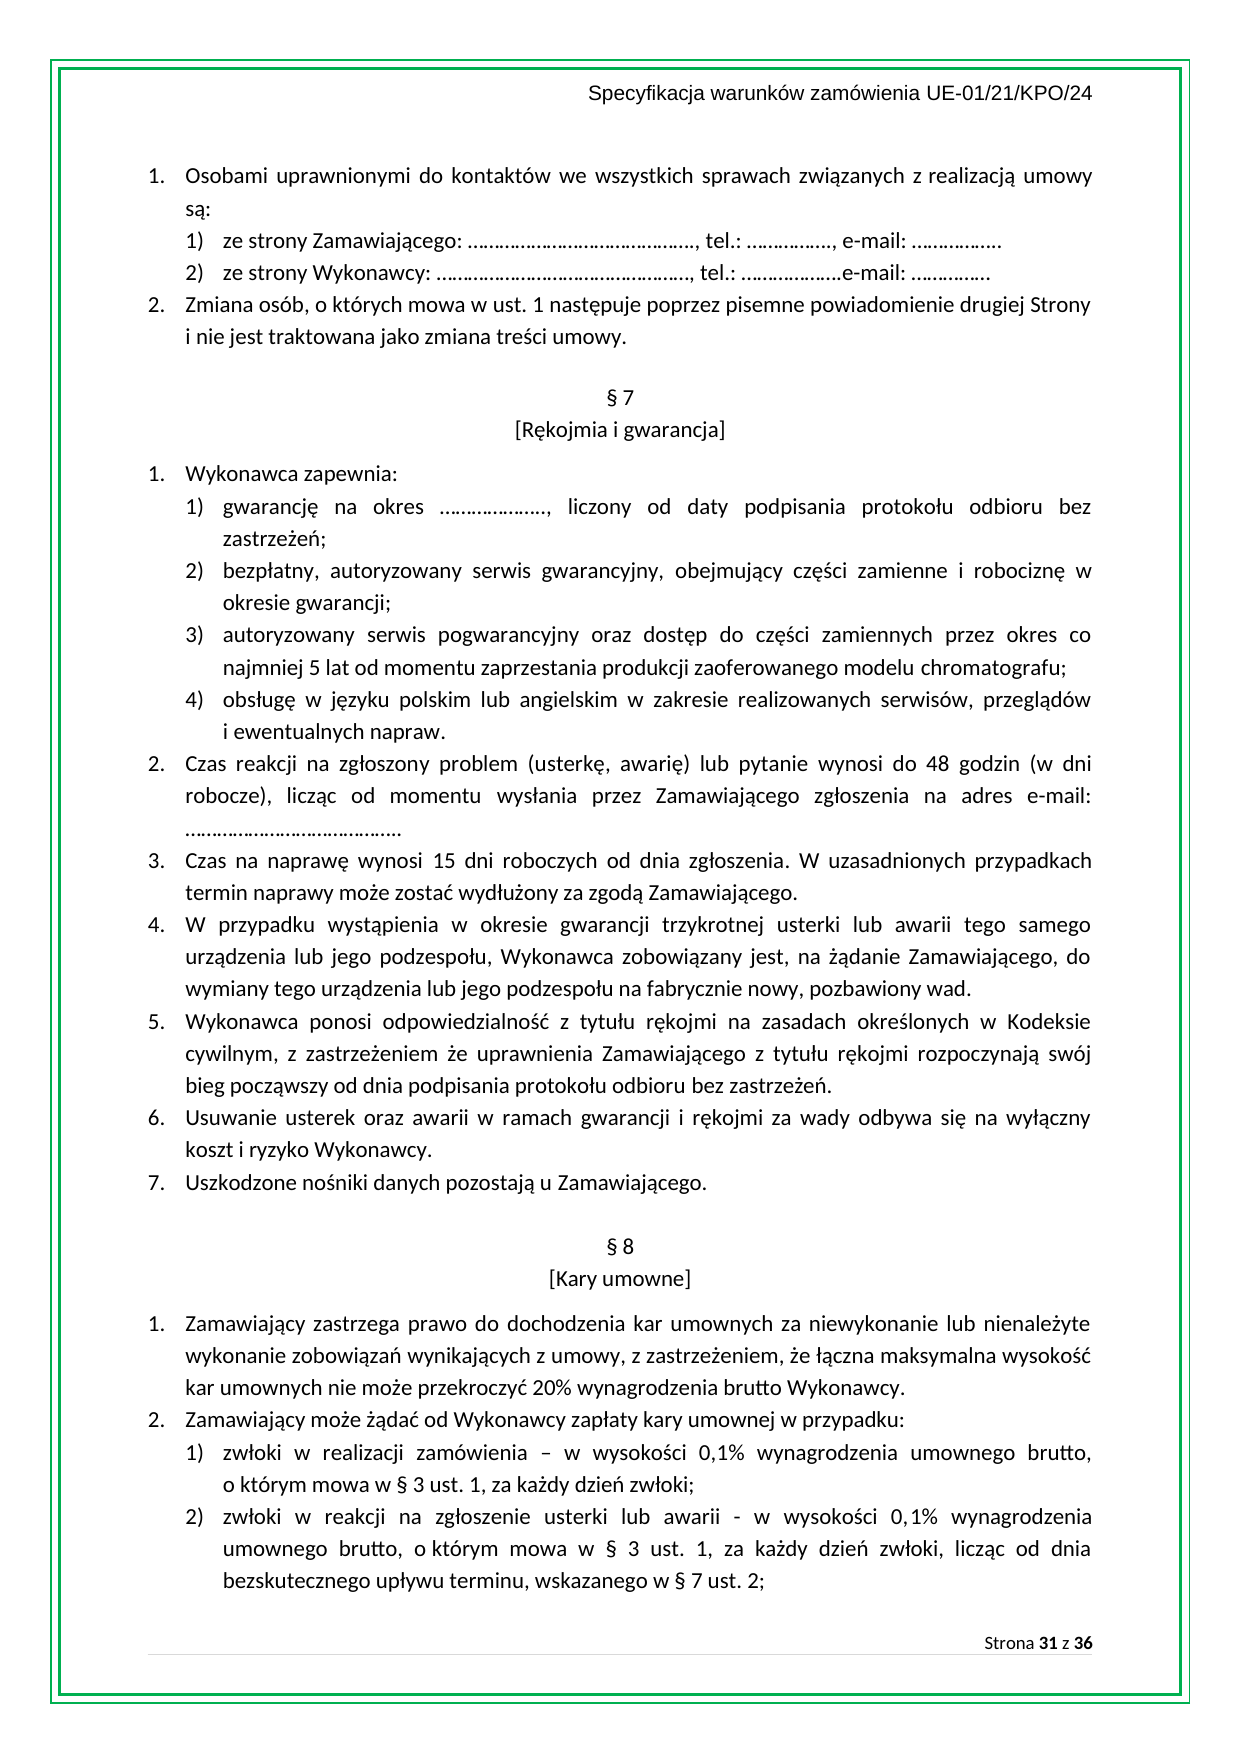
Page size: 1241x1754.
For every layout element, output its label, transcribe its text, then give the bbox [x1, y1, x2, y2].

list Czas reakcji na zgłoszony problem (usterkę, awarię) lub pytanie wynosi do 48 godzin (w dni robocze), licząc od momentu wysłania przez Zamawiającego zgłoszenia na adres e-mail: ………………………………….. [148, 749, 1092, 842]
list Usuwanie usterek oraz awarii w ramach gwarancji i rękojmi za wady odbywa się na wyłączny koszt i ryzyko Wykonawcy. [148, 1103, 1092, 1163]
text [Kary umowne] [148, 1264, 1092, 1292]
list Zmiana osób, o których mowa w ust. 1 następuje poprzez pisemne powiadomienie drugiej Strony i nie jest traktowana jako zmiana treści umowy. [148, 290, 1092, 351]
text § 7 [148, 383, 1092, 411]
list gwarancję na okres ……………….., liczony od daty podpisania protokołu odbioru bez zastrzeżeń; [185, 492, 1092, 552]
list zwłoki w realizacji zamówienia – w wysokości 0,1% wynagrodzenia umownego brutto, o którym mowa w § 3 ust. 1, za każdy dzień zwłoki; [185, 1438, 1092, 1498]
list Osobami uprawnionymi do kontaktów we wszystkich sprawach związanych z realizacją umowy są: [148, 162, 1092, 222]
list autoryzowany serwis pogwarancyjny oraz dostęp do części zamiennych przez okres co najmniej 5 lat od momentu zaprzestania produkcji zaoferowanego modelu chromatografu; [185, 621, 1092, 681]
list Wykonawca ponosi odpowiedzialność z tytułu rękojmi na zasadach określonych w Kodeksie cywilnym, z zastrzeżeniem że uprawnienia Zamawiającego z tytułu rękojmi rozpoczynają swój bieg począwszy od dnia podpisania protokołu odbioru bez zastrzeżeń. [148, 1007, 1092, 1099]
text [Rękojmia i gwarancja] [148, 415, 1092, 443]
list Zamawiający zastrzega prawo do dochodzenia kar umownych za niewykonanie lub nienależyte wykonanie zobowiązań wynikających z umowy, z zastrzeżeniem, że łączna maksymalna wysokość kar umownych nie może przekroczyć 20% wynagrodzenia brutto Wykonawcy. [148, 1309, 1092, 1401]
list W przypadku wystąpienia w okresie gwarancji trzykrotnej usterki lub awarii tego samego urządzenia lub jego podzespołu, Wykonawca zobowiązany jest, na żądanie Zamawiającego, do wymiany tego urządzenia lub jego podzespołu na fabrycznie nowy, pozbawiony wad. [148, 910, 1092, 1003]
list Uszkodzone nośniki danych pozostają u Zamawiającego. [148, 1168, 1092, 1196]
list Zamawiający może żądać od Wykonawcy zapłaty kary umownej w przypadku: [148, 1406, 1092, 1433]
list bezpłatny, autoryzowany serwis gwarancyjny, obejmujący części zamienne i robociznę w okresie gwarancji; [185, 556, 1092, 616]
list Czas na naprawę wynosi 15 dni roboczych od dnia zgłoszenia. W uzasadnionych przypadkach termin naprawy może zostać wydłużony za zgodą Zamawiającego. [148, 846, 1092, 906]
list ze strony Zamawiającego: ……………………………………., tel.: ……………., e-mail: …………….. [185, 226, 1092, 254]
list obsługę w języku polskim lub angielskim w zakresie realizowanych serwisów, przeglądów i ewentualnych napraw. [185, 685, 1092, 745]
text § 8 [148, 1232, 1092, 1260]
list ze strony Wykonawcy: …………………………………………, tel.: ……………….e-mail: …………… [185, 258, 1092, 286]
list Wykonawca zapewnia: [148, 459, 1092, 488]
list zwłoki w reakcji na zgłoszenie usterki lub awarii - w wysokości 0,1% wynagrodzenia umownego brutto, o którym mowa w § 3 ust. 1, za każdy dzień zwłoki, licząc od dnia bezskutecznego upływu terminu, wskazanego w § 7 ust. 2; [185, 1502, 1092, 1594]
